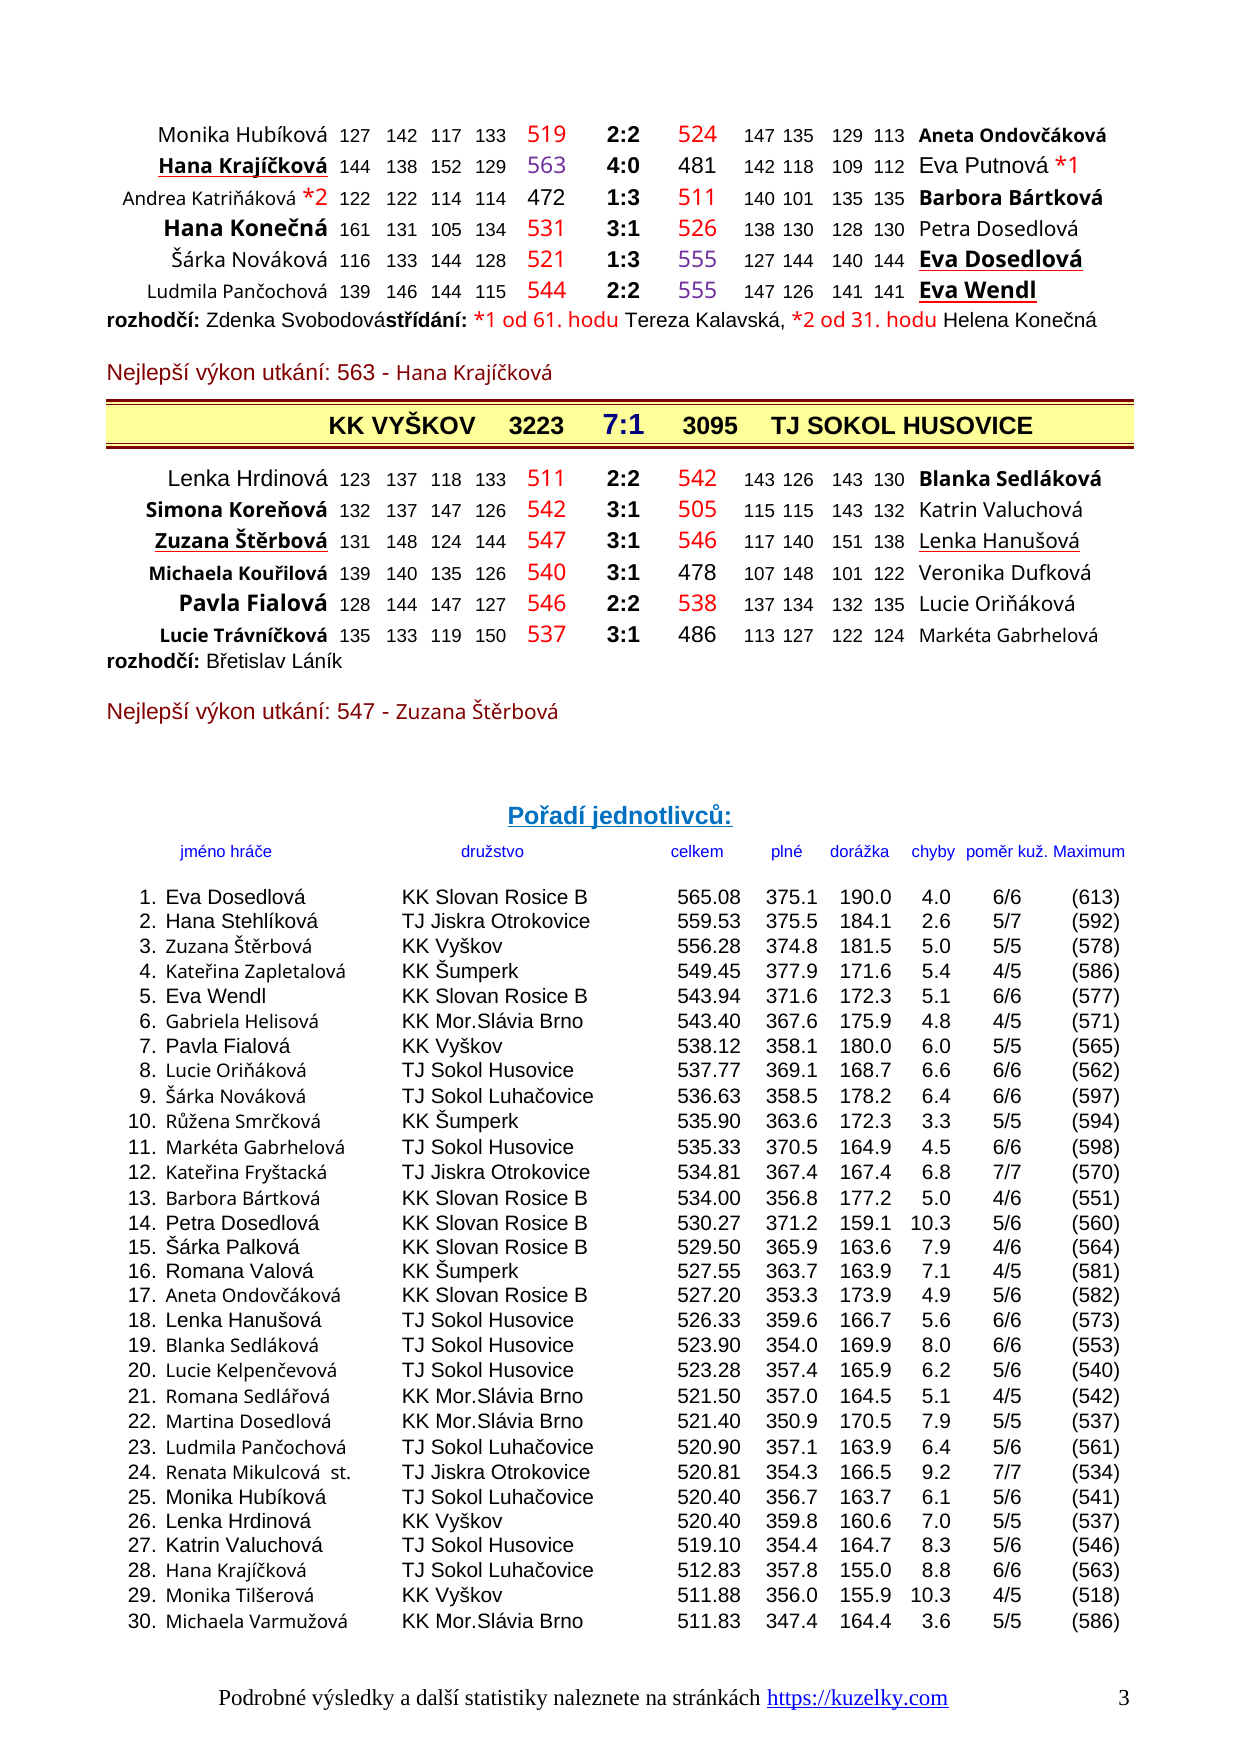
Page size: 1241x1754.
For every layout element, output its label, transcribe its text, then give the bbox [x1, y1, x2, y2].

text Pořadí jednotlivců: [94, 801, 1145, 829]
text 21. Romana Sedlářová KK Mor.Slávia Brno 521.50 357.0 164.5 5.1 4/5 (542) [106, 1383, 1134, 1409]
text 4. Kateřina Zapletalová KK Šumperk 549.45 377.9 171.6 5.4 4/5 (586) [106, 959, 1134, 984]
text 26. Lenka Hrdinová KK Vyškov 520.40 359.8 160.6 7.0 5/5 (537) [106, 1509, 1134, 1533]
text 9. Šárka Nováková TJ Sokol Luhačovice 536.63 358.5 178.2 6.4 6/6 (597) [106, 1083, 1134, 1109]
text 16. Romana Valová KK Šumperk 527.55 363.7 163.9 7.1 4/5 (581) [106, 1259, 1134, 1283]
text 1. Eva Dosedlová KK Slovan Rosice B 565.08 375.1 190.0 4.0 6/6 (613) [106, 885, 1134, 909]
text KK Vyškov 3223 7:1 3095 TJ Sokol Husovice [106, 405, 1134, 443]
text 30. Michaela Varmužová KK Mor.Slávia Brno 511.83 347.4 164.4 3.6 5/5 (586) [106, 1608, 1134, 1634]
text Monika Hubíková 127 142 117 133 519 2:2 524 147 135 129 113 Aneta Ondovčáková [106, 118, 1134, 149]
text 19. Blanka Sedláková TJ Sokol Husovice 523.90 354.0 169.9 8.0 6/6 (553) [106, 1332, 1134, 1358]
text 14. Petra Dosedlová KK Slovan Rosice B 530.27 371.2 159.1 10.3 5/6 (560) [106, 1211, 1134, 1235]
text 22. Martina Dosedlová KK Mor.Slávia Brno 521.40 350.9 170.5 7.9 5/5 (537) [106, 1409, 1134, 1434]
text 28. Hana Krajíčková TJ Sokol Luhačovice 512.83 357.8 155.0 8.8 6/6 (563) [106, 1557, 1134, 1583]
text Ludmila Pančochová 139 146 144 115 544 2:2 555 147 126 141 141 Eva Wendl [106, 274, 1134, 306]
text rozhodčí: Zdenka Svobodovástřídání: *1 od 61. hodu Tereza Kalavská, *2 od 31. hodu Helena Konečná [106, 306, 1134, 334]
text Šárka Nováková 116 133 144 128 521 1:3 555 127 144 140 144 Eva Dosedlová [106, 243, 1134, 274]
text 11. Markéta Gabrhelová TJ Sokol Husovice 535.33 370.5 164.9 4.5 6/6 (598) [106, 1134, 1134, 1160]
text 29. Monika Tilšerová KK Vyškov 511.88 356.0 155.9 10.3 4/5 (518) [106, 1583, 1134, 1608]
text 8. Lucie Oriňáková TJ Sokol Husovice 537.77 369.1 168.7 6.6 6/6 (562) [106, 1058, 1134, 1083]
text 24. Renata Mikulcová st. TJ Jiskra Otrokovice 520.81 354.3 166.5 9.2 7/7 (534) [106, 1460, 1134, 1485]
text Lenka Hrdinová 123 137 118 133 511 2:2 542 143 126 143 130 Blanka Sedláková [106, 462, 1134, 493]
text Nejlepší výkon utkání: 547 - Zuzana Štěrbová [106, 697, 1134, 726]
text Hana Konečná 161 131 105 134 531 3:1 526 138 130 128 130 Petra Dosedlová [106, 212, 1134, 243]
text 13. Barbora Bártková KK Slovan Rosice B 534.00 356.8 177.2 5.0 4/6 (551) [106, 1185, 1134, 1211]
text Simona Koreňová 132 137 147 126 542 3:1 505 115 115 143 132 Katrin Valuchová [106, 493, 1134, 524]
text jméno hráče družstvo celkem plné dorážka chyby poměr kuž. Maximum [106, 842, 1134, 861]
text Michaela Kouřilová 139 140 135 126 540 3:1 478 107 148 101 122 Veronika Dufková [106, 555, 1134, 587]
text 10. Růžena Smrčková KK Šumperk 535.90 363.6 172.3 3.3 5/5 (594) [106, 1109, 1134, 1134]
text Andrea Katriňáková *2 122 122 114 114 472 1:3 511 140 101 135 135 Barbora Bártková [106, 181, 1134, 212]
text 2. Hana Stehlíková TJ Jiskra Otrokovice 559.53 375.5 184.1 2.6 5/7 (592) [106, 909, 1134, 933]
text 15. Šárka Palková KK Slovan Rosice B 529.50 365.9 163.6 7.9 4/6 (564) [106, 1235, 1134, 1259]
text 23. Ludmila Pančochová TJ Sokol Luhačovice 520.90 357.1 163.9 6.4 5/6 (561) [106, 1434, 1134, 1460]
text 18. Lenka Hanušová TJ Sokol Husovice 526.33 359.6 166.7 5.6 6/6 (573) [106, 1308, 1134, 1332]
text Pavla Fialová 128 144 147 127 546 2:2 538 137 134 132 135 Lucie Oriňáková [106, 587, 1134, 618]
text 25. Monika Hubíková TJ Sokol Luhačovice 520.40 356.7 163.7 6.1 5/6 (541) [106, 1485, 1134, 1509]
text 5. Eva Wendl KK Slovan Rosice B 543.94 371.6 172.3 5.1 6/6 (577) [106, 984, 1134, 1008]
text Nejlepší výkon utkání: 563 - Hana Krajíčková [106, 358, 1134, 386]
text Lucie Trávníčková 135 133 119 150 537 3:1 486 113 127 122 124 Markéta Gabrhelová [106, 618, 1134, 649]
text 12. Kateřina Fryštacká TJ Jiskra Otrokovice 534.81 367.4 167.4 6.8 7/7 (570) [106, 1160, 1134, 1185]
text rozhodčí: Břetislav Láník [106, 649, 1134, 673]
text 20. Lucie Kelpenčevová TJ Sokol Husovice 523.28 357.4 165.9 6.2 5/6 (540) [106, 1358, 1134, 1383]
text 7. Pavla Fialová KK Vyškov 538.12 358.1 180.0 6.0 5/5 (565) [106, 1034, 1134, 1058]
text Zuzana Štěrbová 131 148 124 144 547 3:1 546 117 140 151 138 Lenka Hanušová [106, 524, 1134, 555]
text 17. Aneta Ondovčáková KK Slovan Rosice B 527.20 353.3 173.9 4.9 5/6 (582) [106, 1283, 1134, 1308]
text 6. Gabriela Helisová KK Mor.Slávia Brno 543.40 367.6 175.9 4.8 4/5 (571) [106, 1008, 1134, 1034]
text 3. Zuzana Štěrbová KK Vyškov 556.28 374.8 181.5 5.0 5/5 (578) [106, 933, 1134, 959]
text Hana Krajíčková 144 138 152 129 563 4:0 481 142 118 109 112 Eva Putnová *1 [106, 149, 1134, 181]
text 27. Katrin Valuchová TJ Sokol Husovice 519.10 354.4 164.7 8.3 5/6 (546) [106, 1533, 1134, 1557]
